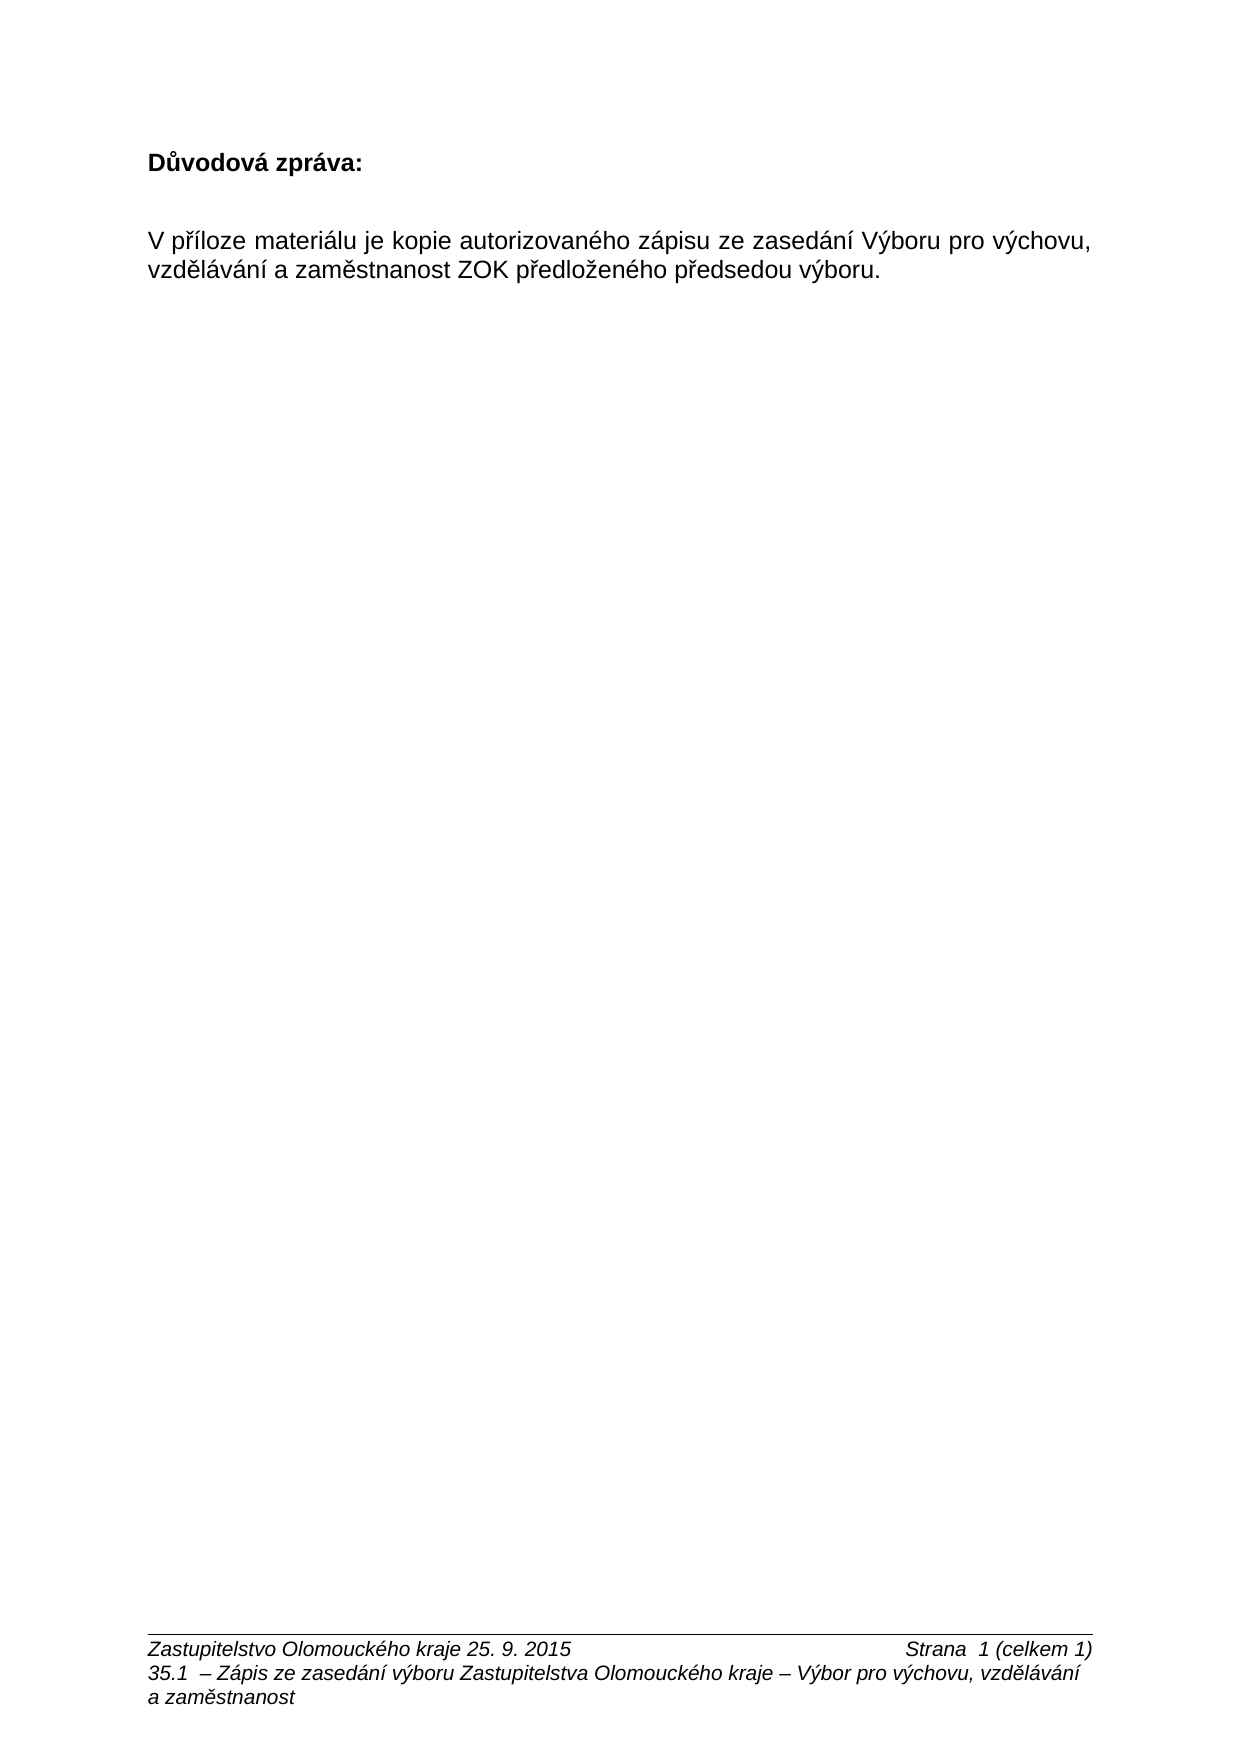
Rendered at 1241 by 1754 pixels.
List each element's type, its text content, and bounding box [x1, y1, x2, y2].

text V příloze materiálu je kopie autorizovaného zápisu ze zasedání Výboru pro výchovu, vzdělávání a zaměstnanost ZOK předloženého předsedou výboru. [148, 226, 1093, 284]
text Důvodová zpráva: [148, 148, 1093, 176]
